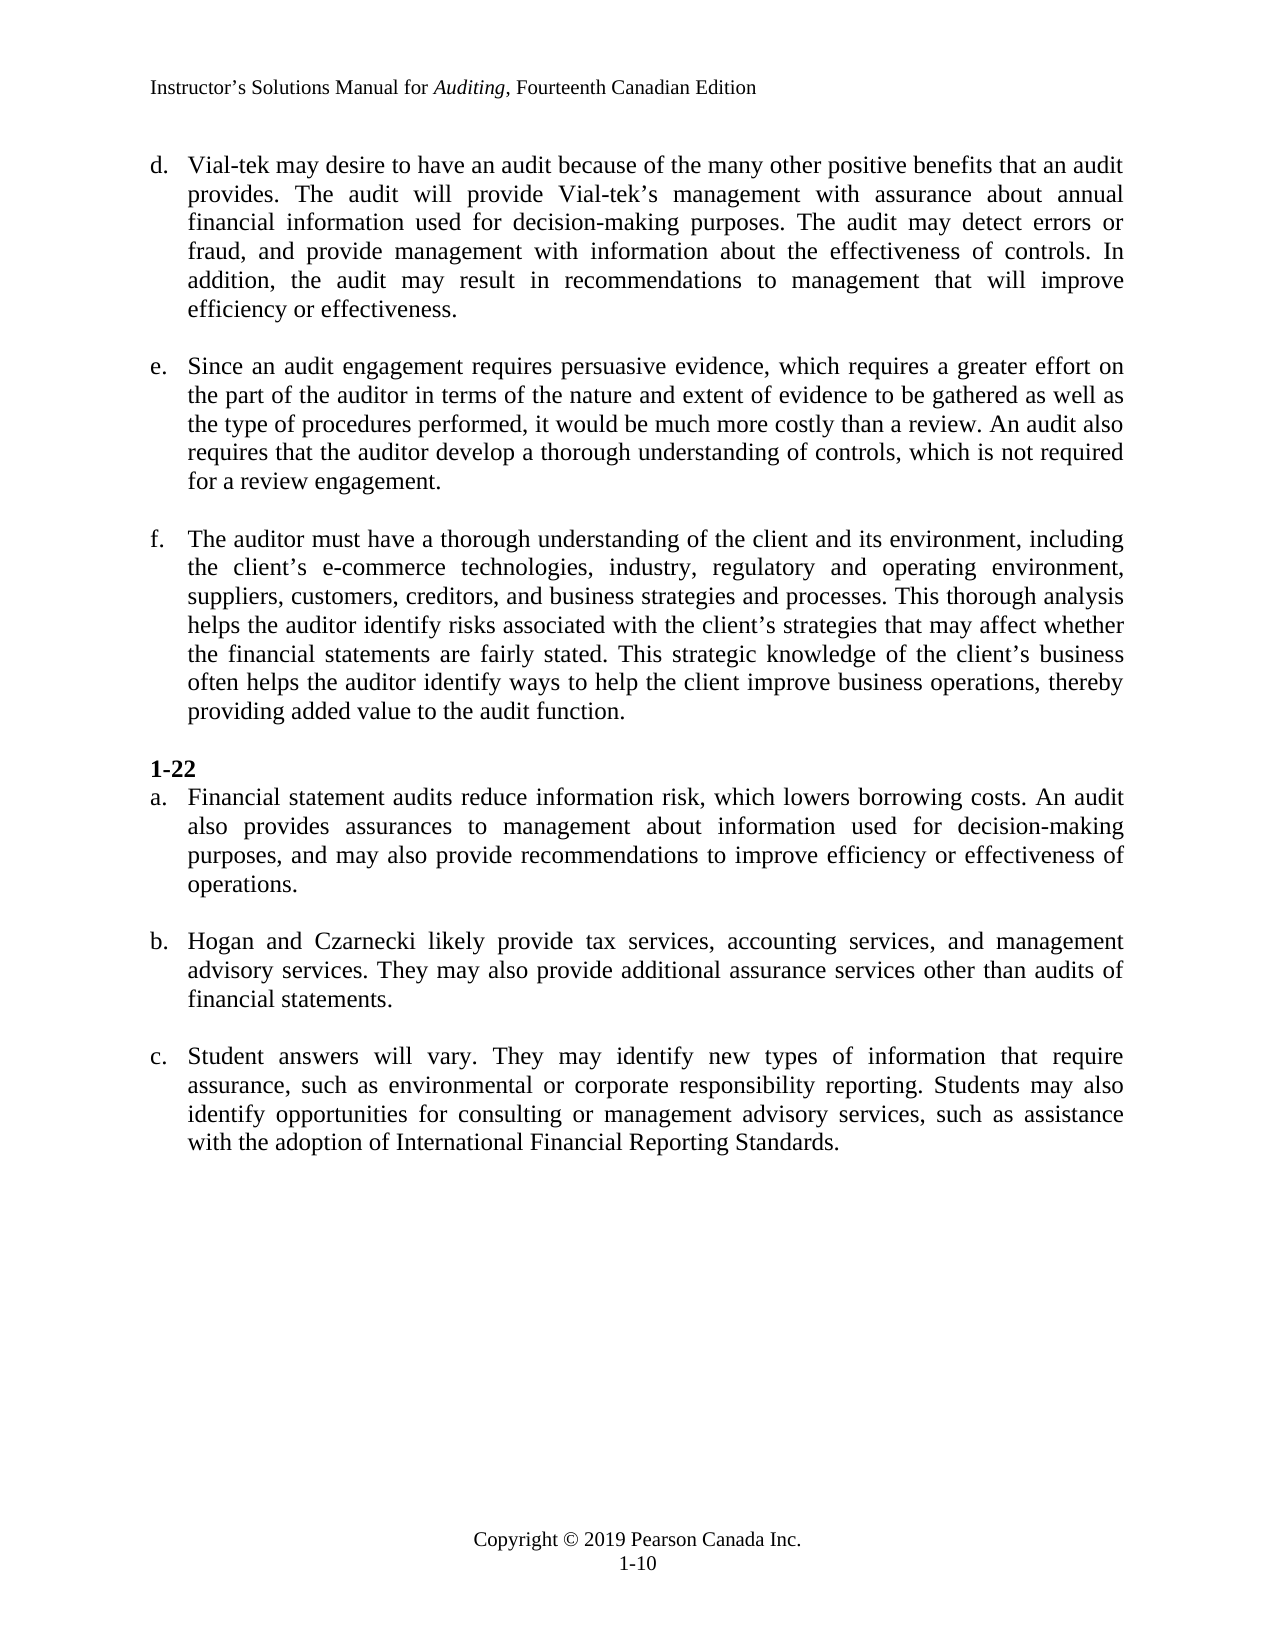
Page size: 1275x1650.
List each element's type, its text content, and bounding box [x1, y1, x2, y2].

text c. Student answers will vary. They may identify new types of information that require assurance, such as environmental or corporate responsibility reporting. Students may also identify opportunities for consulting or management advisory services, such as assistance with the adoption of International Financial Reporting Standards. [150, 1041, 1125, 1156]
text f. The auditor must have a thorough understanding of the client and its environment, including the client’s e-commerce technologies, industry, regulatory and operating environment, suppliers, customers, creditors, and business strategies and processes. This thorough analysis helps the auditor identify risks associated with the client’s strategies that may affect whether the financial statements are fairly stated. This strategic knowledge of the client’s business often helps the auditor identify ways to help the client improve business operations, thereby providing added value to the audit function. [150, 524, 1125, 725]
text b. Hogan and Czarnecki likely provide tax services, accounting services, and management advisory services. They may also provide additional assurance services other than audits of financial statements. [150, 926, 1125, 1012]
text e. Since an audit engagement requires persuasive evidence, which requires a greater effort on the part of the auditor in terms of the nature and extent of evidence to be gathered as well as the type of procedures performed, it would be much more costly than a review. An audit also requires that the auditor develop a thorough understanding of controls, which is not required for a review engagement. [150, 351, 1125, 495]
text a. Financial statement audits reduce information risk, which lowers borrowing costs. An audit also provides assurances to management about information used for decision-making purposes, and may also provide recommendations to improve efficiency or effectiveness of operations. [150, 782, 1125, 897]
text 1-22 [150, 754, 1125, 782]
text d. Vial-tek may desire to have an audit because of the many other positive benefits that an audit provides. The audit will provide Vial-tek’s management with assurance about annual financial information used for decision-making purposes. The audit may detect errors or fraud, and provide management with information about the effectiveness of controls. In addition, the audit may result in recommendations to management that will improve efficiency or effectiveness. [150, 150, 1125, 322]
